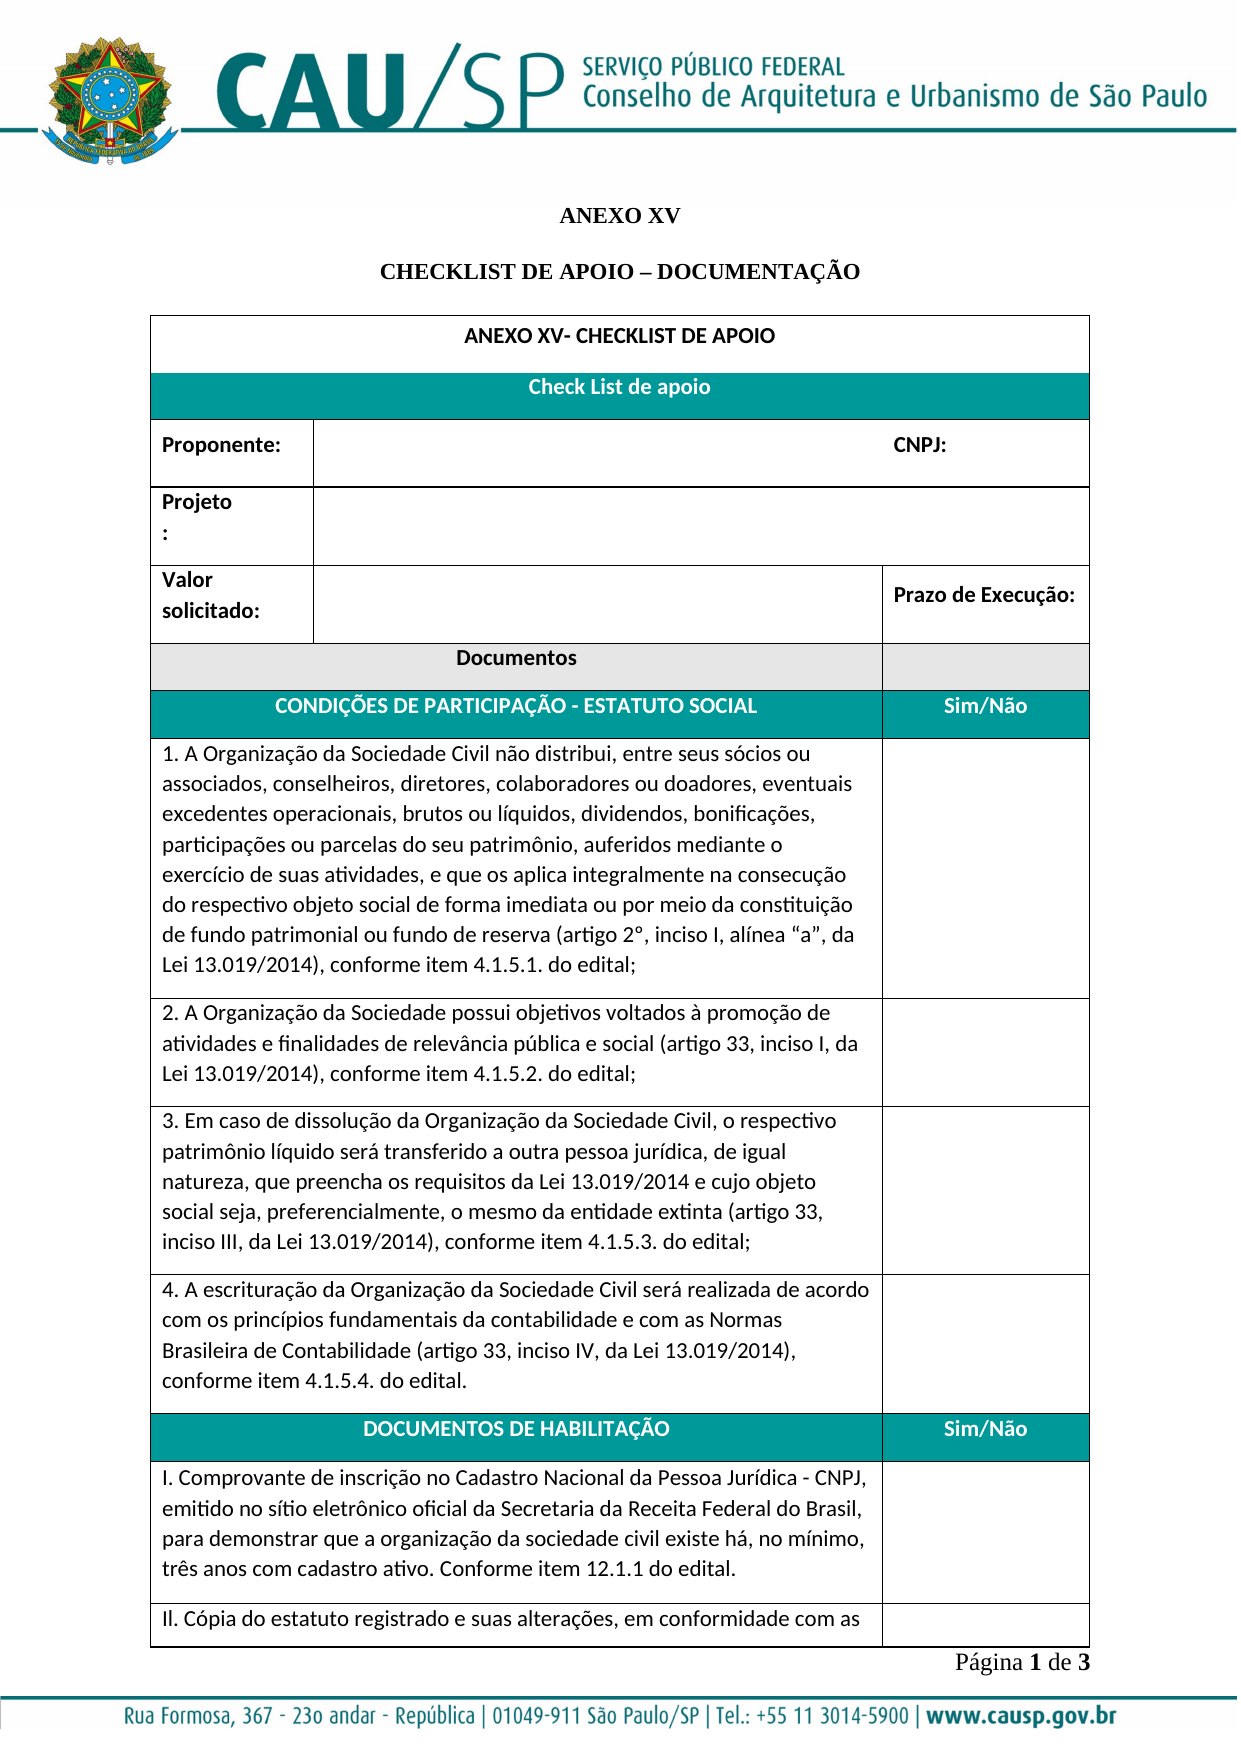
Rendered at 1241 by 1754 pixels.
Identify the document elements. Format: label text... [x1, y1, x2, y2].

table_cell I. Comprovante de inscrição no Cadastro Nacional da Pessoa Jurídica - CNPJ, emitido no sítio eletrônico oficial da Secretaria da Receita Federal do Brasil, para demonstrar que a organização da sociedade civil existe há, no mínimo, três anos com cadastro ativo. Conforme item 12.1.1 do edital. [151, 1462, 882, 1603]
text CHECKLIST DE APOIO – DOCUMENTAÇÃO [150, 258, 1090, 285]
table_cell [883, 644, 1089, 690]
table_cell [883, 1275, 1089, 1413]
table_cell Documentos [151, 644, 882, 690]
table_cell Valor solicitado: [151, 566, 313, 642]
table_cell [883, 1462, 1089, 1603]
table_cell Projeto: [151, 488, 245, 564]
text ANEXO XV [150, 150, 1090, 228]
table_cell [245, 488, 313, 564]
table_cell [883, 999, 1089, 1106]
table_cell 3. Em caso de dissolução da Organização da Sociedade Civil, o respectivo patrimônio líquido será transferido a outra pessoa jurídica, de igual natureza, que preencha os requisitos da Lei 13.019/2014 e cujo objeto social seja, preferencialmente, o mesmo da entidade extinta (artigo 33, inciso III, da Lei 13.019/2014), conforme item 4.1.5.3. do edital; [151, 1107, 882, 1274]
table_cell Sim/Não [883, 1414, 1089, 1461]
picture [0, 1696, 1237, 1729]
picture [0, 0, 1237, 202]
table_cell 4. A escrituração da Organização da Sociedade Civil será realizada de acordo com os princípios fundamentais da contabilidade e com as Normas Brasileira de Contabilidade (artigo 33, inciso IV, da Lei 13.019/2014), conforme item 4.1.5.4. do edital. [151, 1275, 882, 1413]
table_cell 1. A Organização da Sociedade Civil não distribui, entre seus sócios ou associados, conselheiros, diretores, colaboradores ou doadores, eventuais excedentes operacionais, brutos ou líquidos, dividendos, bonificações, participações ou parcelas do seu patrimônio, auferidos mediante o exercício de suas atividades, e que os aplica integralmente na consecução do respectivo objeto social de forma imediata ou por meio da constituição de fundo patrimonial ou fundo de reserva (artigo 2º, inciso I, alínea “a”, da Lei 13.019/2014), conforme item 4.1.5.1. do edital; [151, 739, 882, 997]
table_cell DOCUMENTOS DE HABILITAÇÃO [151, 1414, 882, 1461]
table_cell [314, 488, 1089, 564]
table_cell CONDIÇÕES DE PARTICIPAÇÃO - ESTATUTO SOCIAL [151, 691, 882, 738]
table_cell Proponente: [151, 420, 313, 486]
table_cell Check List de apoio [151, 373, 1089, 419]
table_cell CNPJ: [882, 420, 1089, 486]
table_cell [314, 566, 882, 642]
table_cell [314, 420, 882, 486]
table_cell [883, 1107, 1089, 1274]
table_header ANEXO XV- CHECKLIST DE APOIO [151, 316, 1089, 372]
table_cell Prazo de Execução: [883, 566, 1089, 642]
table_cell 2. A Organização da Sociedade possui objetivos voltados à promoção de atividades e finalidades de relevância pública e social (artigo 33, inciso I, da Lei 13.019/2014), conforme item 4.1.5.2. do edital; [151, 999, 882, 1106]
table_cell [883, 739, 1089, 997]
table_cell Sim/Não [883, 691, 1089, 738]
table_cell [883, 1604, 1089, 1646]
